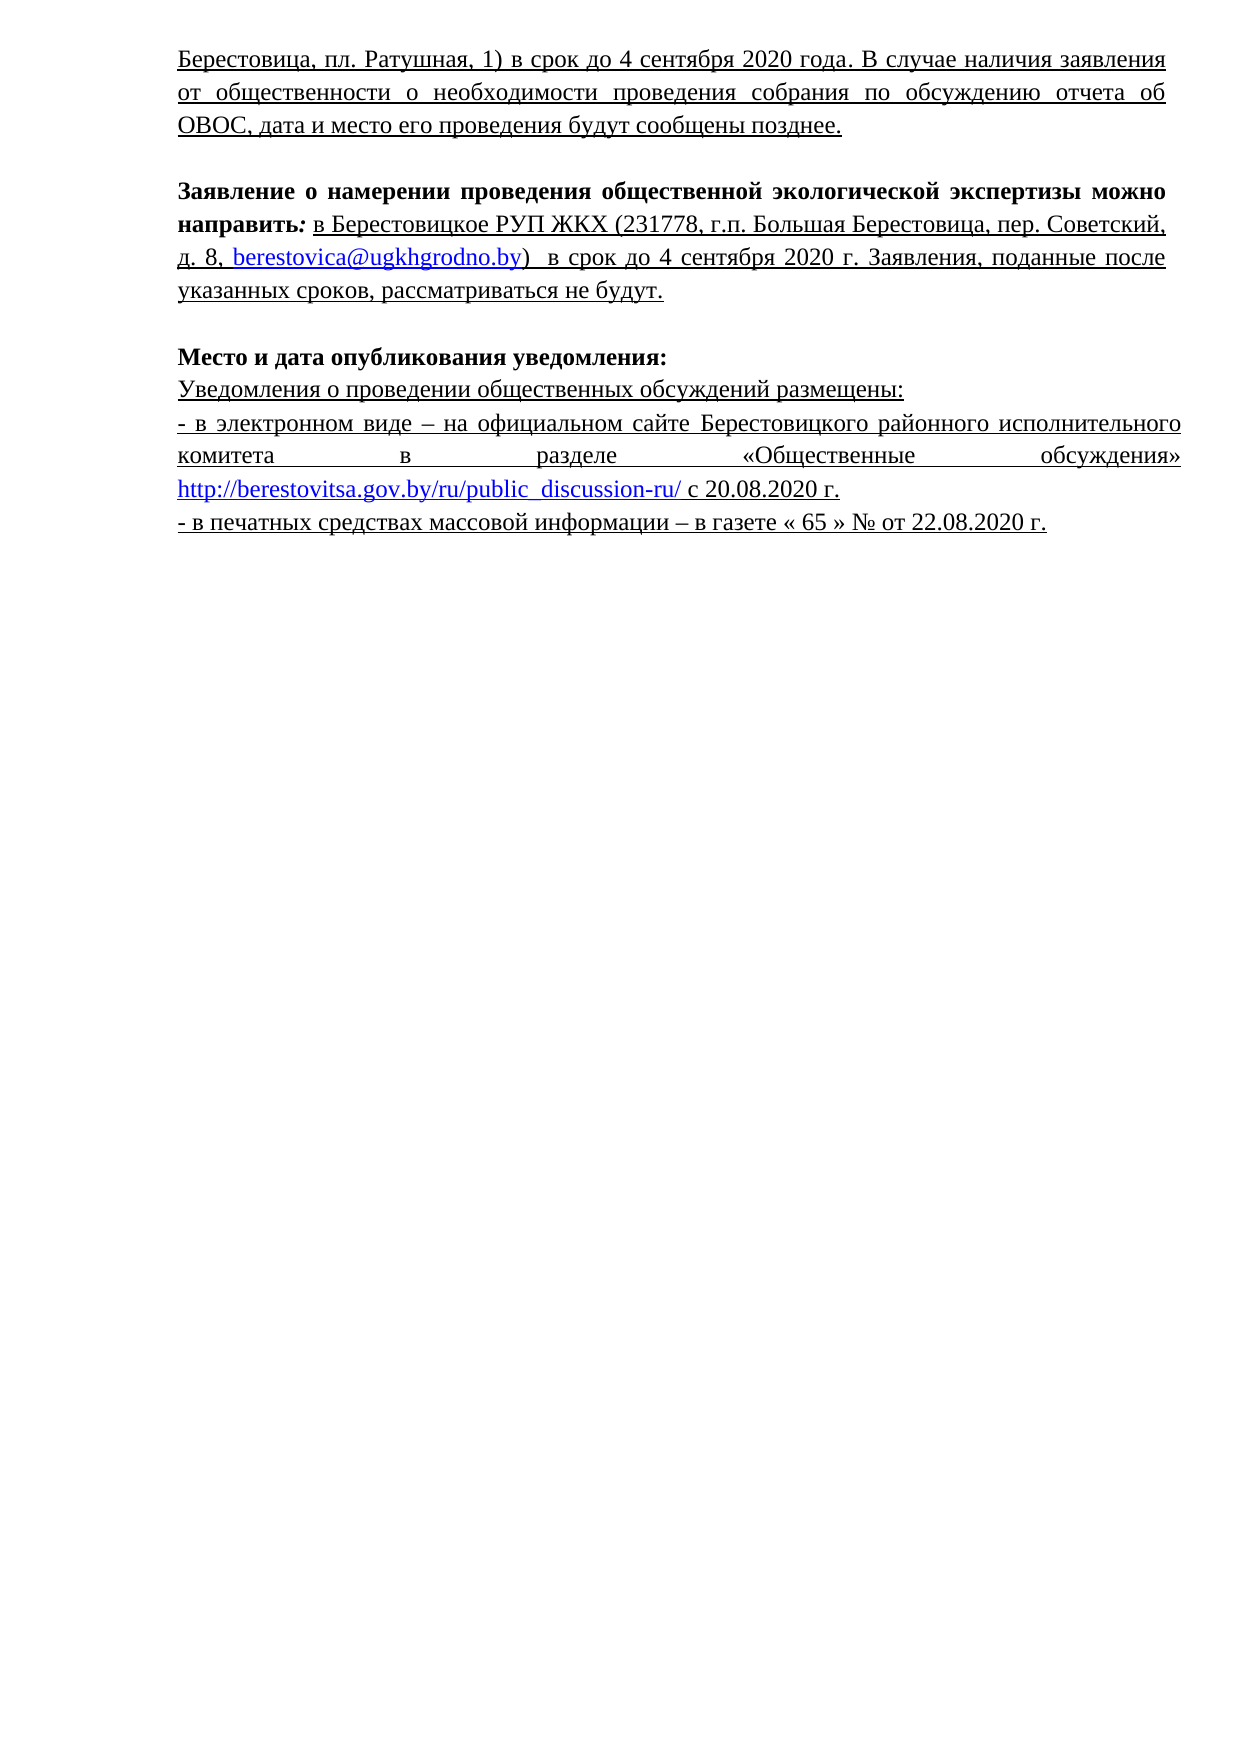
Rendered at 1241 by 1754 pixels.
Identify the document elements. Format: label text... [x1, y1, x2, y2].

text - в электронном виде – на официальном сайте Берестовицкого районного исполнительного комитета в разделе «Общественные обсуждения» http://berestovitsa.gov.by/ru/public_discussion-ru/ с 20.08.2020 г. [177, 467, 1181, 502]
text - в электронном виде – на официальном сайте Берестовицкого районного исполнительного комитета в разделе «Общественные обсуждения» http://berestovitsa.gov.by/ru/public_discussion-ru/ с 20.08.2020 г. [177, 434, 1181, 466]
text Место и дата опубликования уведомления: [177, 342, 1167, 370]
text - в печатных средствах массовой информации – в газете « 65 » № от 22.08.2020 г. [177, 507, 1167, 535]
text Заявление о намерении проведения общественной экологической экспертизы можно направить: в Берестовицкое РУП ЖКХ (231778, г.п. Большая Берестовица, пер. Советский, д. 8, berestovica@ugkhgrodno.by) в срок до 4 сентября 2020 г. Заявления, поданные после указанных сроков, рассматриваться не будут. [177, 176, 1167, 304]
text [177, 44, 1167, 139]
text Уведомления о проведении общественных обсуждений размещены: [177, 374, 1167, 403]
text - в электронном виде – на официальном сайте Берестовицкого районного исполнительного комитета в разделе «Общественные обсуждения» http://berestovitsa.gov.by/ru/public_discussion-ru/ с 20.08.2020 г. [177, 408, 1181, 433]
